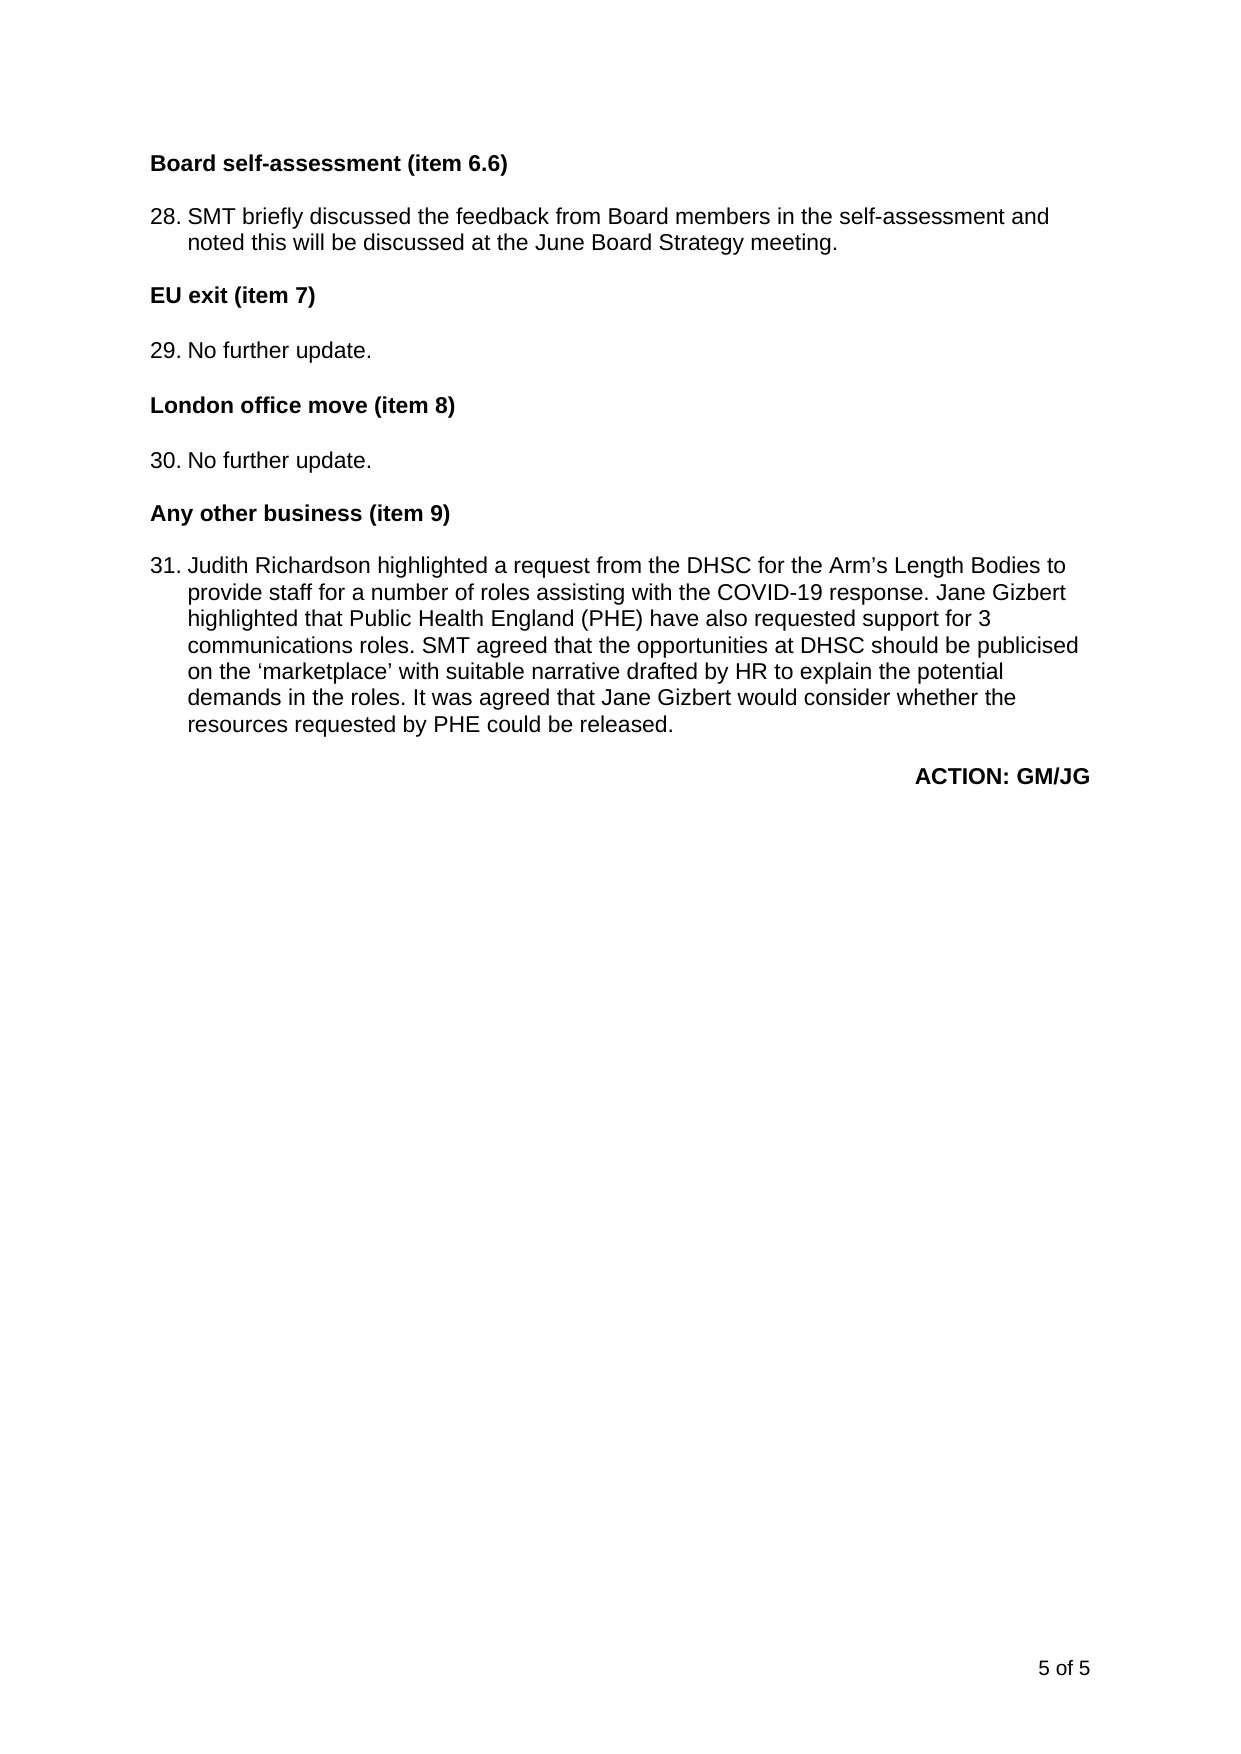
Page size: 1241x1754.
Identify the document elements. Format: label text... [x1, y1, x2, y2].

subtitle Any other business (item 9) [150, 500, 1090, 526]
text SMT briefly discussed the feedback from Board members in the self-assessment and noted this will be discussed at the June Board Strategy meeting. [150, 203, 1090, 255]
text No further update. [150, 337, 1090, 363]
text No further update. [150, 447, 1090, 473]
subtitle London office move (item 8) [150, 392, 1090, 418]
subtitle Board self-assessment (item 6.6) [150, 150, 1090, 176]
subtitle EU exit (item 7) [150, 282, 1090, 308]
text ACTION: GM/JG [150, 763, 1090, 790]
text Judith Richardson highlighted a request from the DHSC for the Arm’s Length Bodies to provide staff for a number of roles assisting with the COVID-19 response. Jane Gizbert highlighted that Public Health England (PHE) have also requested support for 3 communications roles. SMT agreed that the opportunities at DHSC should be publicised on the ‘marketplace’ with suitable narrative drafted by HR to explain the potential demands in the roles. It was agreed that Jane Gizbert would consider whether the resources requested by PHE could be released. [150, 552, 1090, 737]
